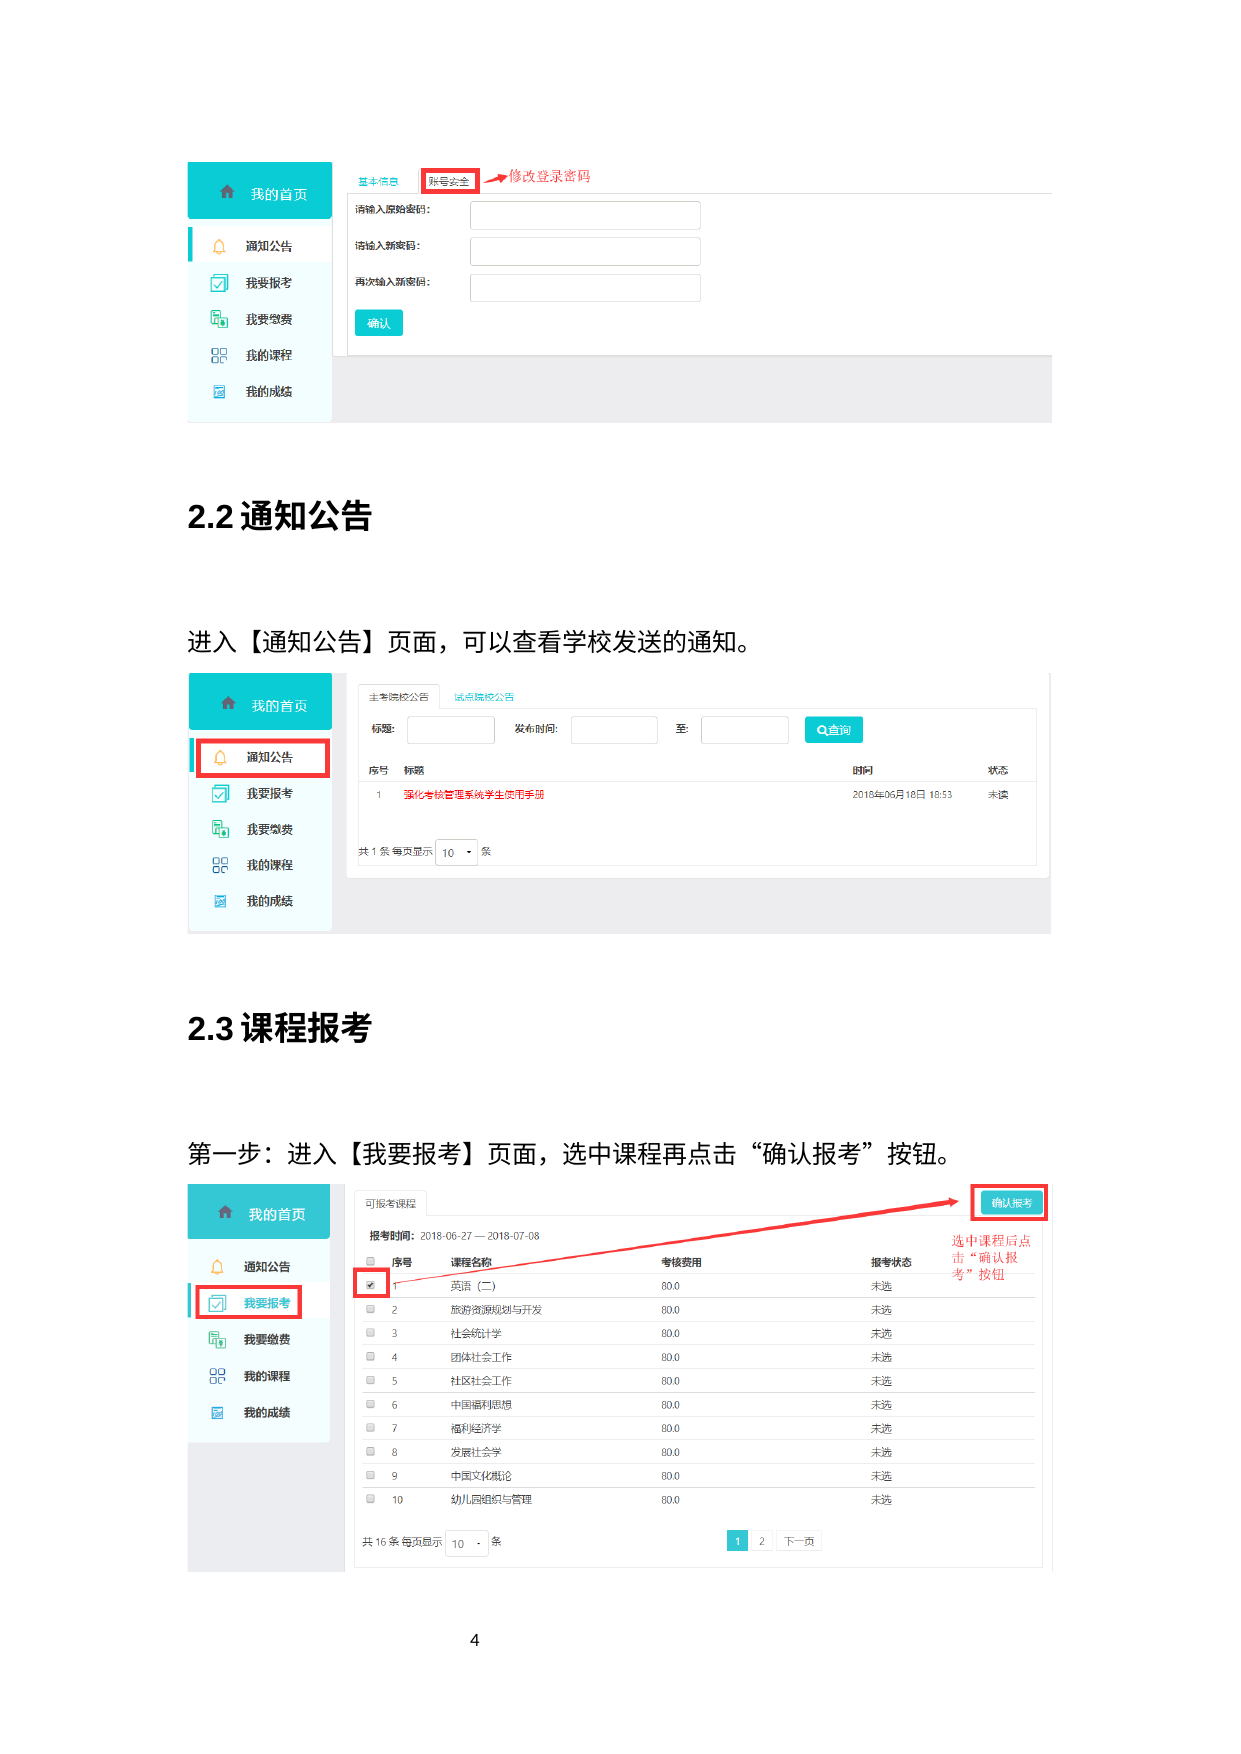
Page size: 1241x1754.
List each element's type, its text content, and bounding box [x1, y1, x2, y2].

text 第一步：进入【我要报考】页面，选中课程再点击“确认报考”按钮。 [187, 1120, 1053, 1184]
subtitle 2.3课程报考 [187, 993, 1053, 1058]
picture [187, 673, 1052, 934]
picture [187, 162, 1053, 423]
subtitle 2.2通知公告 [187, 482, 1053, 547]
text 进入【通知公告】页面，可以查看学校发送的通知。 [187, 608, 1053, 673]
picture [187, 1184, 1053, 1572]
